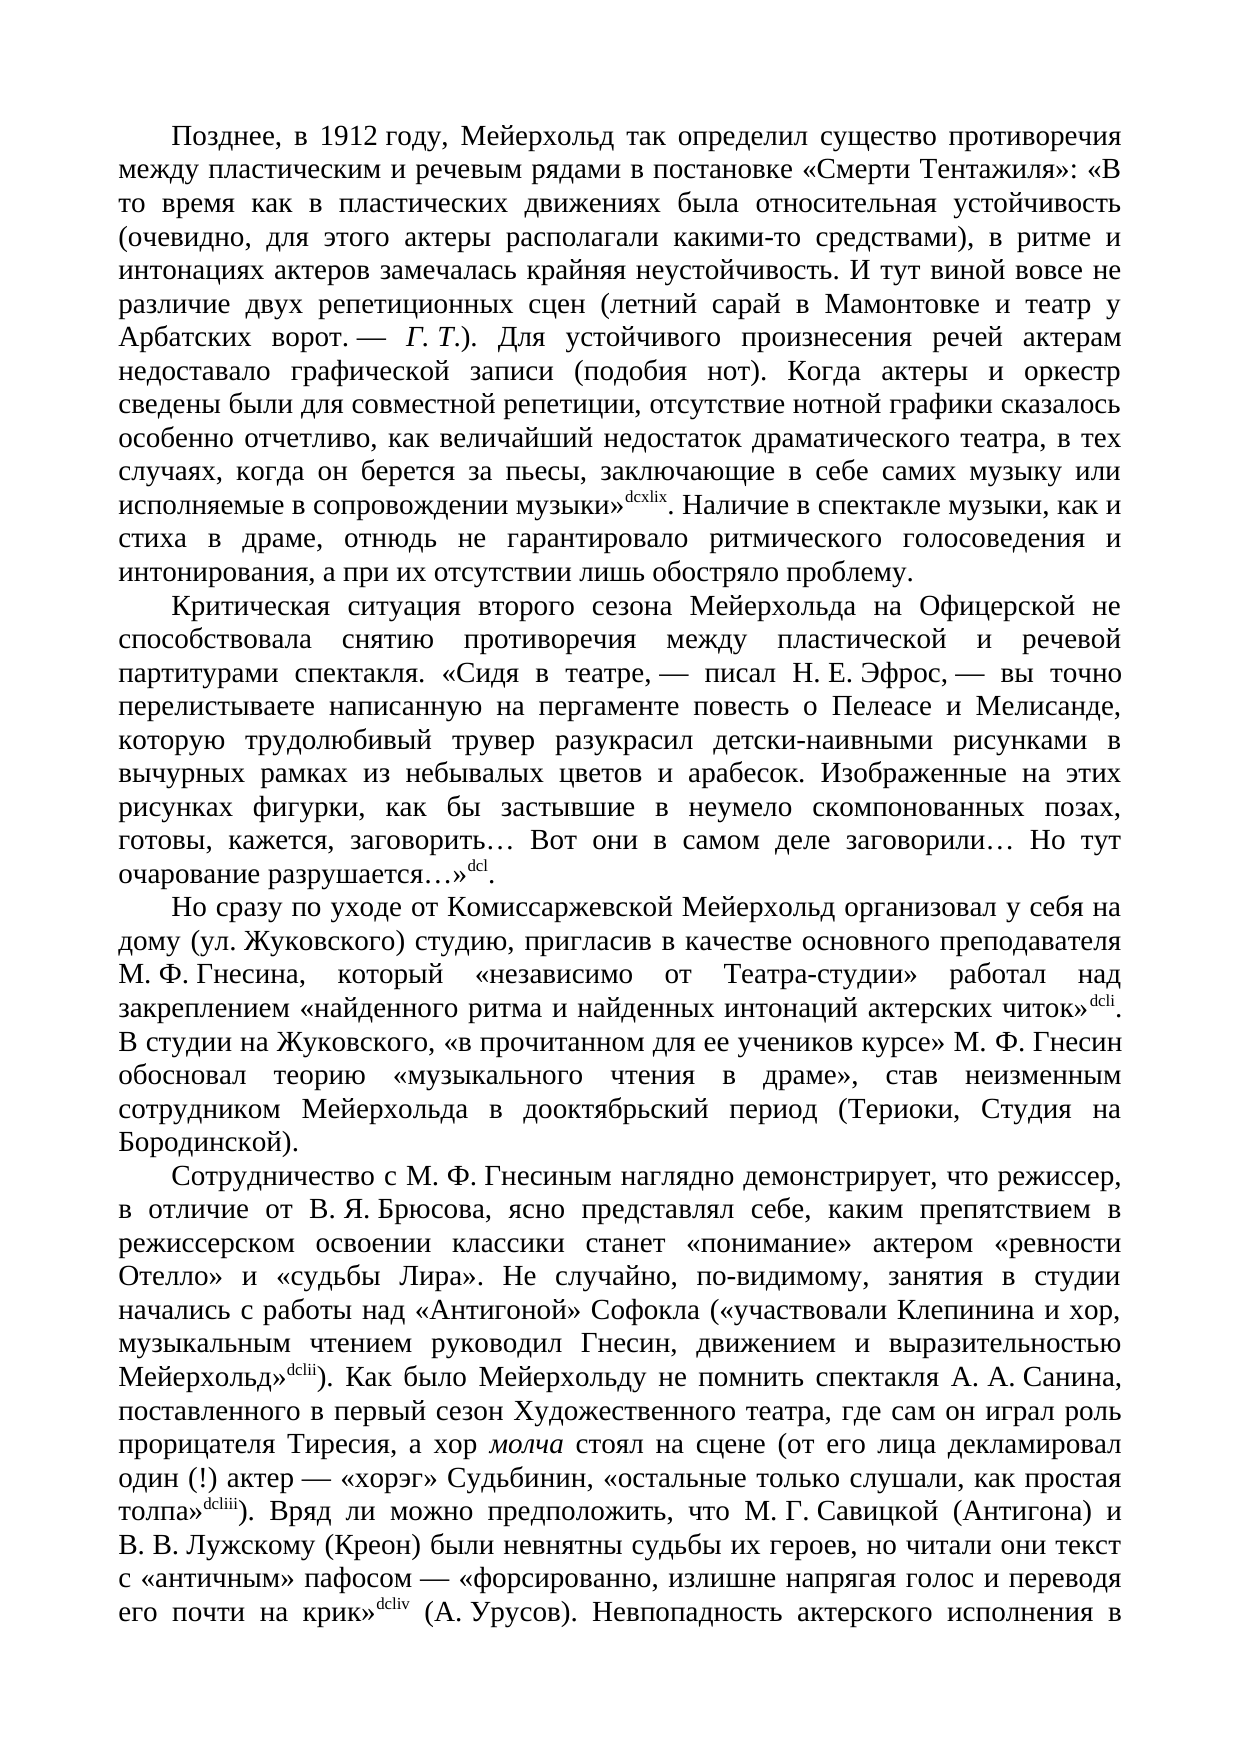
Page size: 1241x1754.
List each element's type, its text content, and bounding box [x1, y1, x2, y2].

text {145} Критическая ситуация второго сезона Мейерхольда на Офицерской не способствовала снятию противоречия между пластической и речевой партитурами спектакля. «Сидя в театре, — писал Н. Е. Эфрос, — вы точно перелистываете написанную на пергаменте повесть о Пелеасе и Мелисанде, которую трудолюбивый трувер разукрасил детски-наивными рисунками в вычурных рамках из небывалых цветов и арабесок. Изображенные на этих рисунках фигурки, как бы застывшие в неумело скомпонованных позах, готовы, кажется, заговорить… Вот они в самом деле заговорили… Но тут очарование разрушается…». [118, 588, 1122, 889]
text Но сразу по уходе от Комиссаржевской Мейерхольд организовал у себя на дому (ул. Жуковского) студию, пригласив в качестве основного преподавателя М. Ф. Гнесина, который «независимо от Театра-студии» работал над закреплением «найденного ритма и найденных интонаций актерских читок». В студии на Жуковского, «в прочитанном для ее учеников курсе» М. Ф. Гнесин обосновал теорию «музыкального чтения в драме», став неизменным сотрудником Мейерхольда в дооктябрьский период (Териоки, Студия на Бородинской). [118, 889, 1122, 1158]
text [118, 1158, 1122, 1627]
text Позднее, в 1912 году, Мейерхольд так определил существо противоречия между пластическим и речевым рядами в постановке «Смерти Тентажиля»: «В то время как в пластических движениях была относительная устойчивость (очевидно, для этого актеры располагали какими-то средствами), в ритме и интонациях актеров замечалась крайняя неустойчивость. И тут виной вовсе не различие двух репетиционных сцен (летний сарай в Мамонтовке и театр у Арбатских ворот. — Г. Т.). Для устойчивого произнесения речей актерам недоставало графической записи (подобия нот). Когда актеры и оркестр сведены были для совместной репетиции, отсутствие нотной графики сказалось особенно отчетливо, как величайший недостаток драматического театра, в тех случаях, когда он берется за пьесы, заключающие в себе самих музыку или исполняемые в сопровождении музыки». Наличие в спектакле музыки, как и стиха в драме, отнюдь не гарантировало ритмического голосоведения и интонирования, а при их отсутствии лишь обостряло проблему. [118, 118, 1122, 588]
